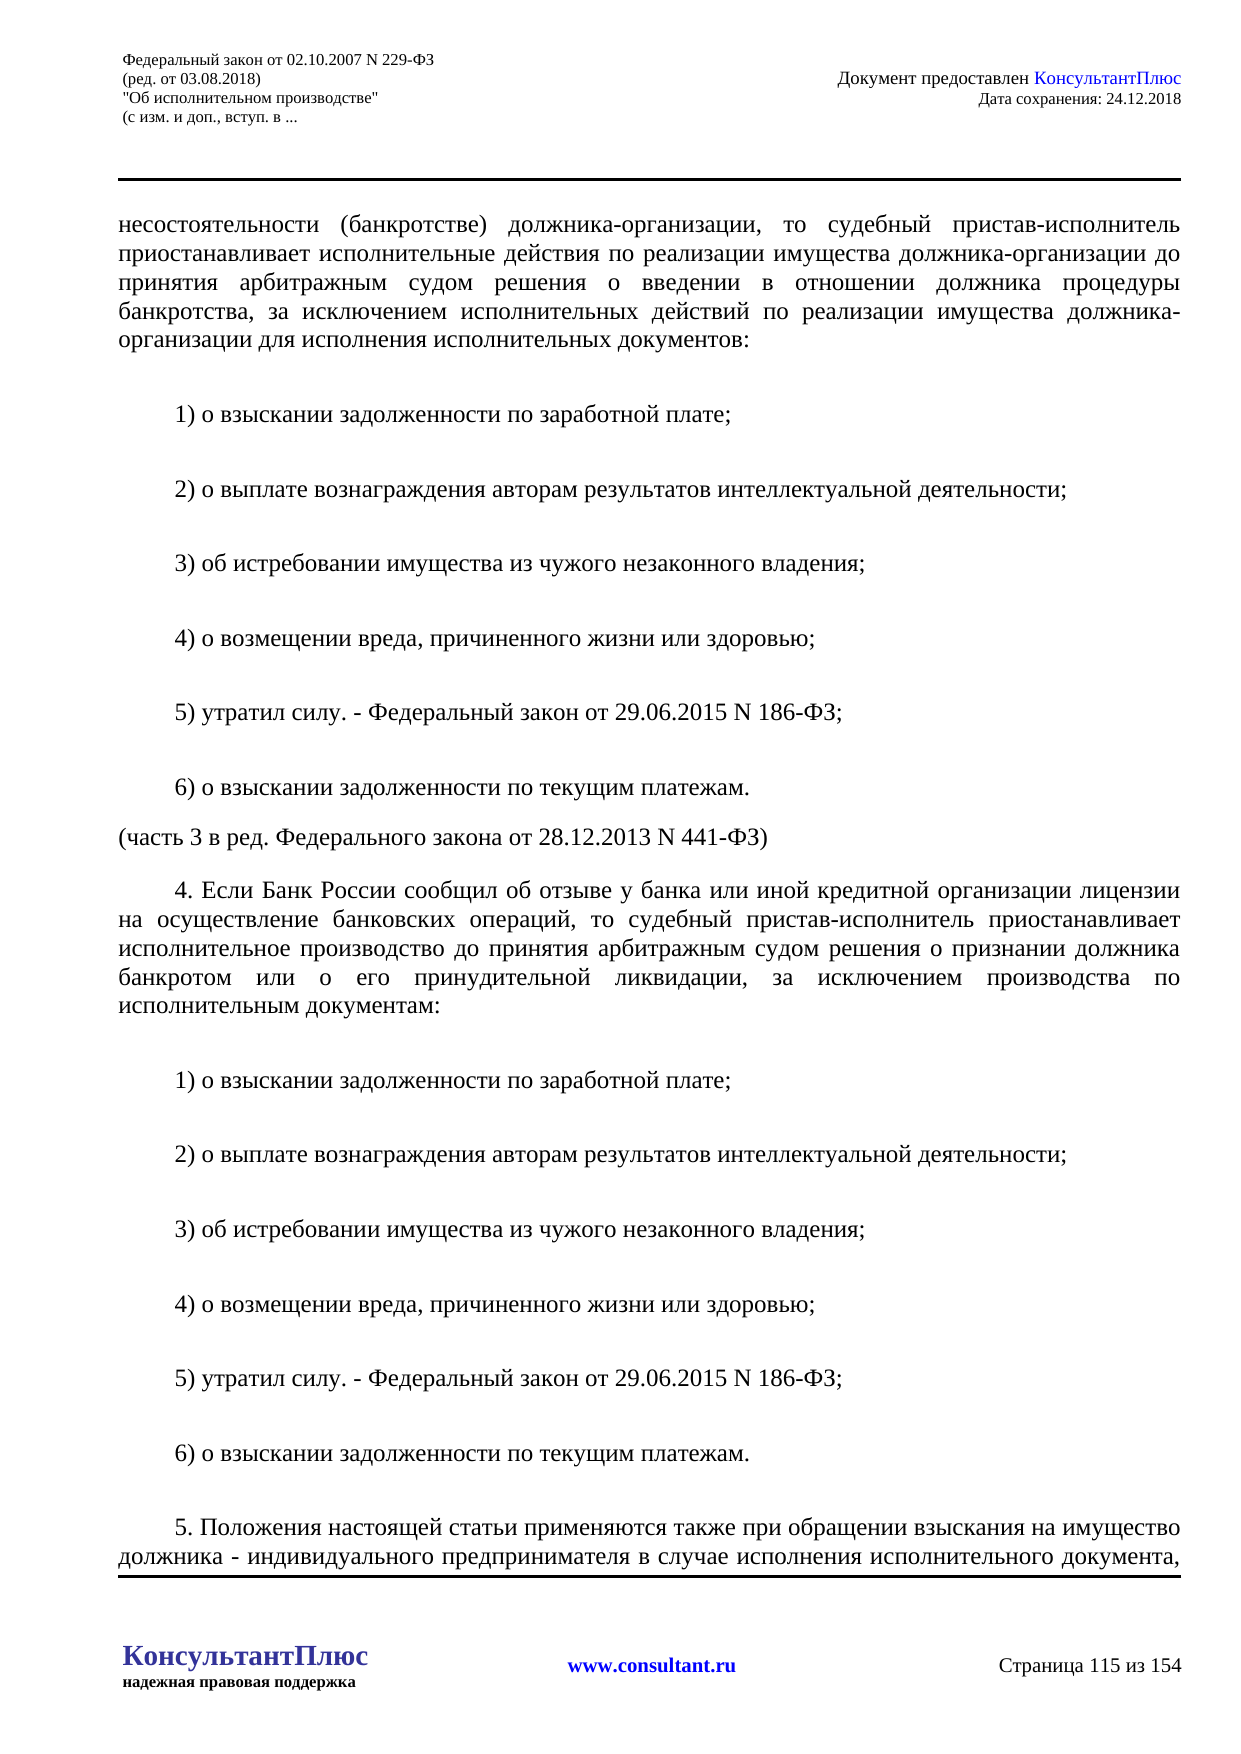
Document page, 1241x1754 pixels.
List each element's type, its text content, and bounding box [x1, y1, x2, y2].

text 4. Если Банк России сообщил об отзыве у банка или иной кредитной организации лицензии на осуществление банковских операций, то судебный пристав-исполнитель приостанавливает исполнительное производство до принятия арбитражным судом решения о признании должника банкротом или о его принудительной ликвидации, за исключением производства по исполнительным документам: [118, 875, 1181, 1019]
text 3) об истребовании имущества из чужого незаконного владения; [118, 1214, 1181, 1243]
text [118, 209, 1181, 353]
text 2) о выплате вознаграждения авторам результатов интеллектуальной деятельности; [118, 1139, 1181, 1168]
text 6) о взыскании задолженности по текущим платежам. [118, 1438, 1181, 1467]
text 4) о возмещении вреда, причиненного жизни или здоровью; [118, 623, 1181, 652]
text 5) утратил силу. - Федеральный закон от 29.06.2015 N 186-ФЗ; [118, 1363, 1181, 1392]
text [118, 1512, 1181, 1570]
text 2) о выплате вознаграждения авторам результатов интеллектуальной деятельности; [118, 474, 1181, 502]
text 5) утратил силу. - Федеральный закон от 29.06.2015 N 186-ФЗ; [118, 697, 1181, 726]
text 6) о взыскании задолженности по текущим платежам. [118, 772, 1181, 801]
text 4) о возмещении вреда, причиненного жизни или здоровью; [118, 1289, 1181, 1317]
text 1) о взыскании задолженности по заработной плате; [118, 399, 1181, 428]
text 3) об истребовании имущества из чужого незаконного владения; [118, 548, 1181, 577]
text (часть 3 в ред. Федерального закона от 28.12.2013 N 441-ФЗ) [118, 822, 1181, 850]
text 1) о взыскании задолженности по заработной плате; [118, 1065, 1181, 1094]
